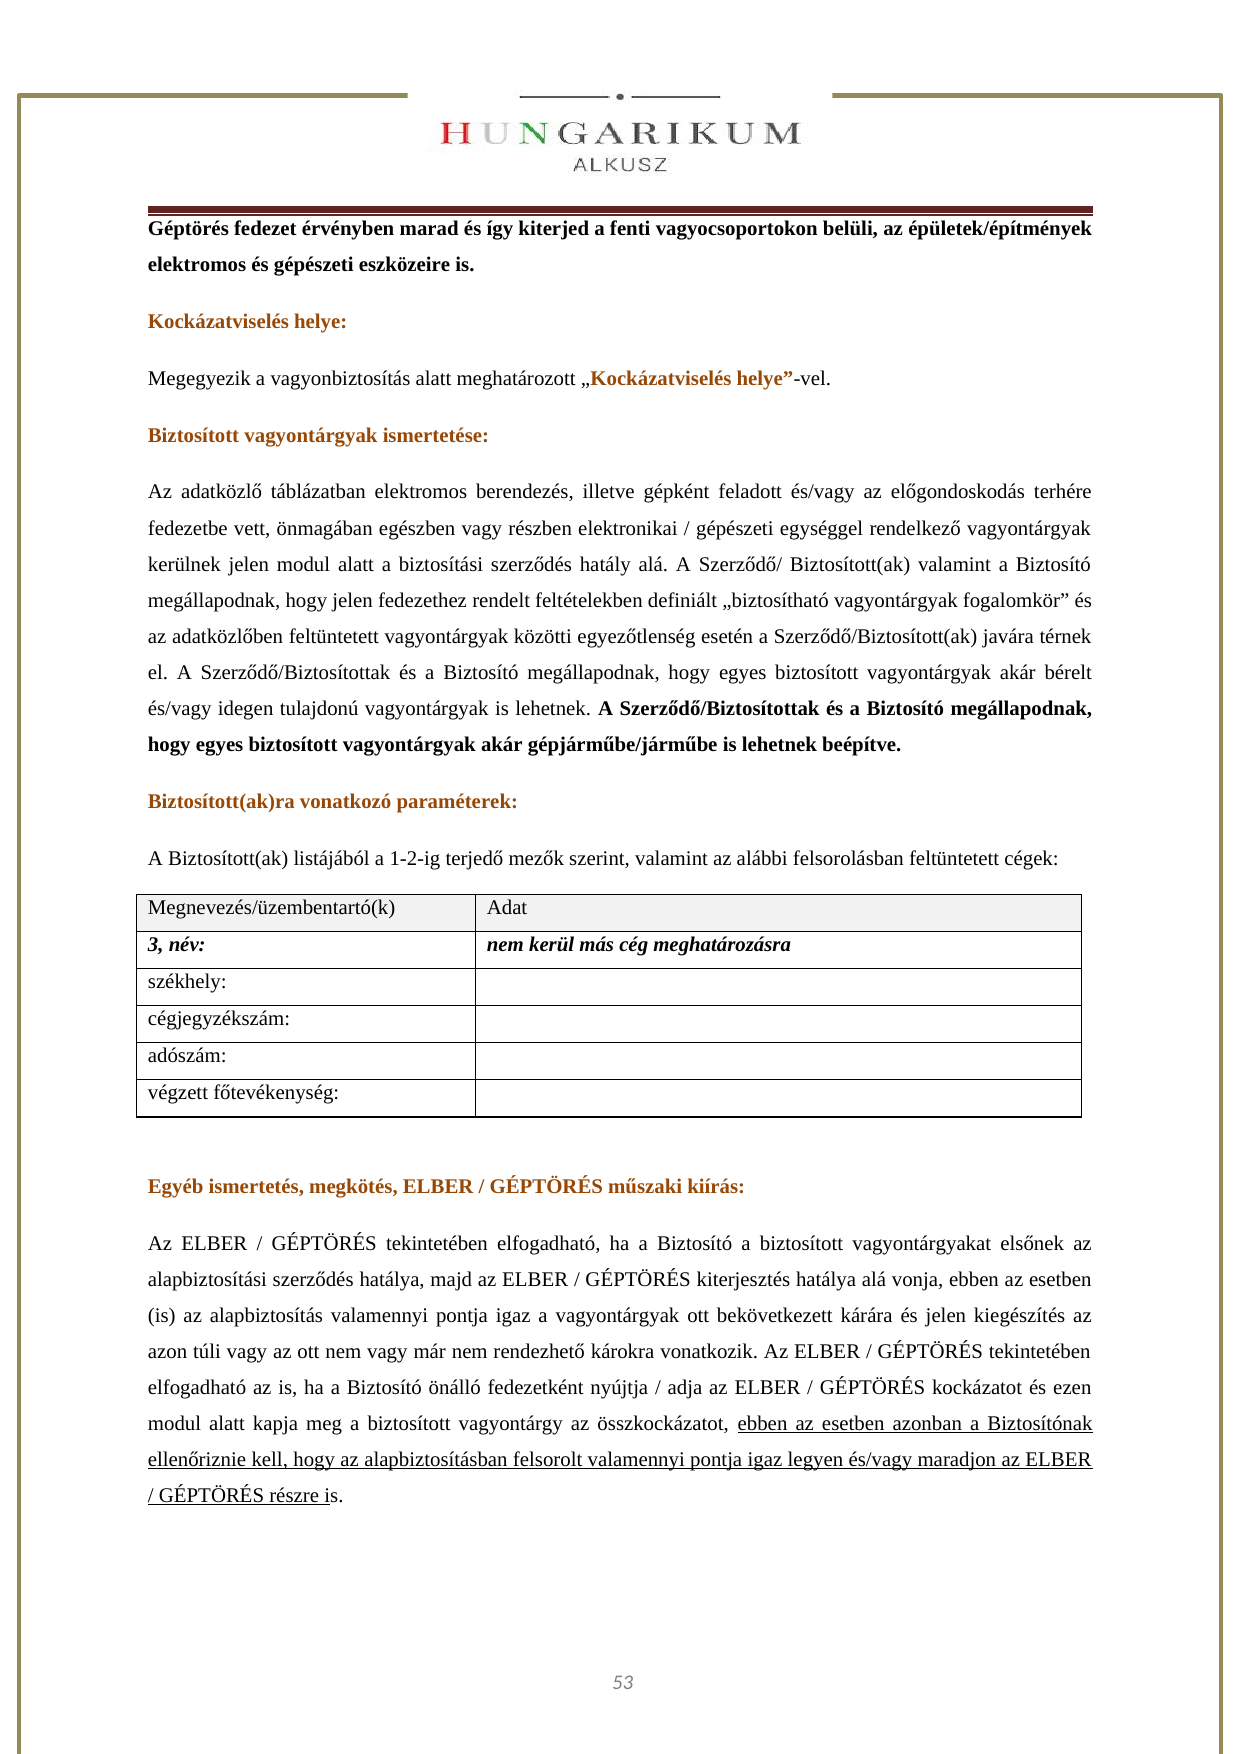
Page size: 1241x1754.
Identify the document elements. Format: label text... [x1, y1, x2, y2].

text Az ELBER / GÉPTÖRÉS tekintetében elfogadható, ha a Biztosító a biztosított vagyontárgyakat elsőnek az alapbiztosítási szerződés hatálya, majd az ELBER / GÉPTÖRÉS kiterjesztés hatálya alá vonja, ebben az esetben (is) az alapbiztosítás valamennyi pontja igaz a vagyontárgyak ott bekövetkezett kárára és jelen kiegészítés az azon túli vagy az ott nem vagy már nem rendezhető károkra vonatkozik. Az ELBER / GÉPTÖRÉS tekintetében elfogadható az is, ha a Biztosító önálló fedezetként nyújtja / adja az ELBER / GÉPTÖRÉS kockázatot és ezen modul alatt kapja meg a biztosított vagyontárgy az összkockázatot, ebben az esetben azonban a Biztosítónak ellenőriznie kell, hogy az alapbiztosításban felsorolt valamennyi pontja igaz legyen és/vagy maradjon az ELBER / GÉPTÖRÉS részre is. [148, 1231, 1093, 1468]
text A Biztosított(ak) listájából a 1-2-ig terjedő mezők szerint, valamint az alábbi felsorolásban feltüntetett cégek: [148, 845, 1093, 869]
text Az adatközlő táblázatban elektromos berendezés, illetve gépként feladott és/vagy az előgondoskodás terhére fedezetbe vett, önmagában egészben vagy részben elektronikai / gépészeti egységgel rendelkező vagyontárgyak kerülnek jelen modul alatt a biztosítási szerződés hatály alá. A Szerződő/ Biztosított(ak) valamint a Biztosító megállapodnak, hogy jelen fedezethez rendelt feltételekben definiált „biztosítható vagyontárgyak fogalomkör” és az adatközlőben feltüntetett vagyontárgyak közötti egyezőtlenség esetén a Szerződő/Biztosított(ak) javára térnek el. A Szerződő/Biztosítottak és a Biztosító megállapodnak, hogy egyes biztosított vagyontárgyak akár bérelt és/vagy idegen tulajdonú vagyontárgyak is lehetnek. A Szerződő/Biztosítottak és a Biztosító megállapodnak, hogy egyes biztosított vagyontárgyak akár gépjárműbe/járműbe is lehetnek beépítve. [148, 479, 1093, 756]
table_cell [476, 1043, 1081, 1079]
table_cell adószám: [137, 1043, 475, 1079]
table_cell nem kerül más cég meghatározásra [476, 932, 1081, 968]
table_cell végzett főtevékenység: [137, 1080, 475, 1116]
table_header Adat [476, 895, 1081, 931]
text Kockázatviselés helye: [148, 309, 1093, 333]
table_cell cégjegyzékszám: [137, 1006, 475, 1042]
table_cell székhely: [137, 969, 475, 1005]
table_cell [476, 969, 1081, 1005]
table_cell 3, név: [137, 932, 475, 968]
table_cell [476, 1006, 1081, 1042]
text Biztosított(ak)ra vonatkozó paraméterek: [148, 788, 1093, 813]
table_header Megnevezés/üzembentartó(k) [137, 895, 475, 931]
table_cell [476, 1080, 1081, 1116]
text Az ELBER és Géptörés fedezet érvényben marad és így kiterjed a fenti vagyocsoportokon belüli, az épületek/építmények elektromos és gépészeti eszközeire is. [148, 216, 1093, 276]
text Egyéb ismertetés, megkötés, ELBER / GÉPTÖRÉS műszaki kiírás: [148, 1174, 1093, 1198]
text Megegyezik a vagyonbiztosítás alatt meghatározott „Kockázatviselés helye”-vel. [148, 366, 1093, 390]
text Biztosított vagyontárgyak ismertetése: [148, 422, 1093, 447]
picture [407, 59, 833, 205]
